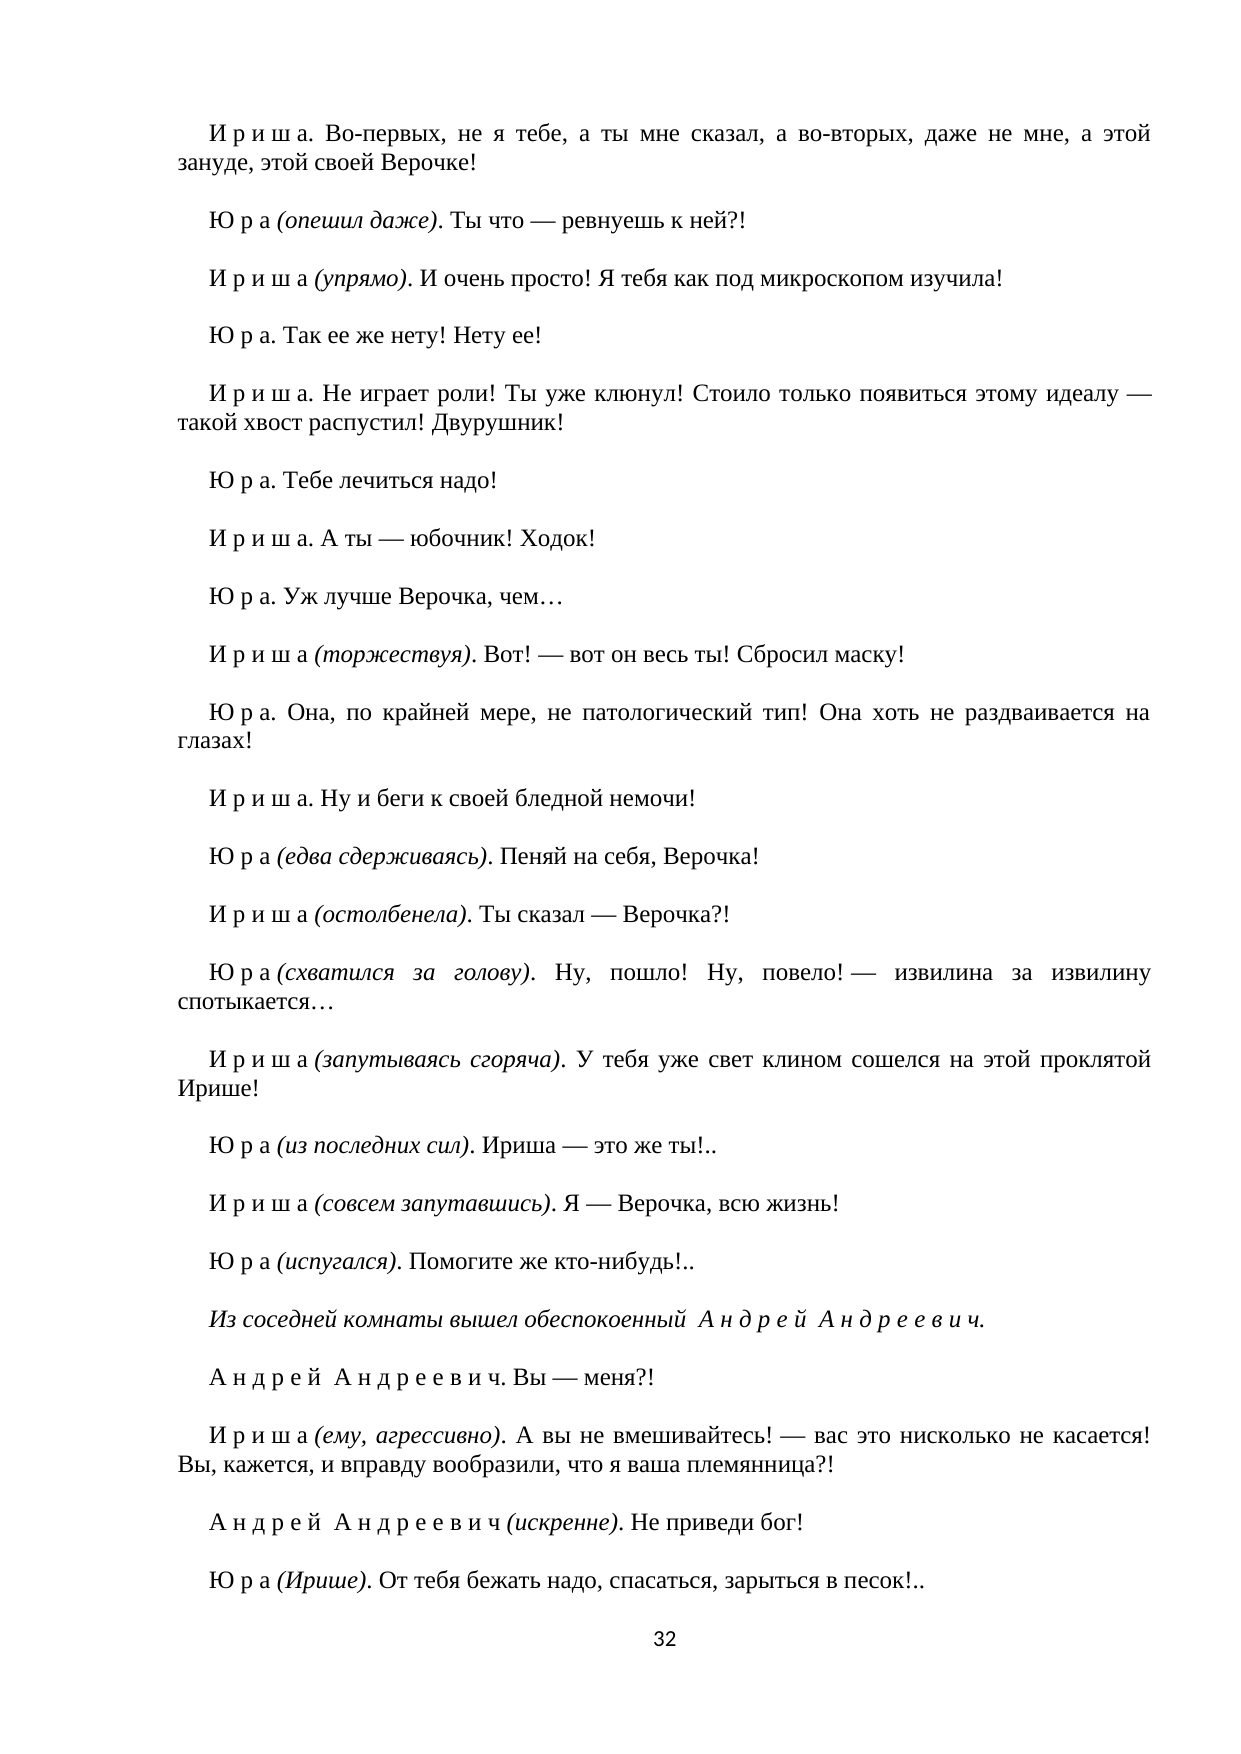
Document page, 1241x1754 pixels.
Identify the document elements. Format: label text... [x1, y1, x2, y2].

text Ю р а. Так ее же нету! Нету ее! [177, 321, 1152, 349]
text И р и ш а. Во-первых, не я тебе, а ты мне сказал, а во-вторых, даже не мне, а этой зануде, этой своей Верочке! [177, 118, 1152, 176]
text И р и ш а (торжествуя). Вот! — вот он весь ты! Сбросил маску! [177, 639, 1152, 668]
text И р и ш а. Не играет роли! Ты уже клюнул! Стоило только появиться этому идеалу — такой хвост распустил! Двурушник! [177, 378, 1152, 436]
text Ю р а (опешил даже). Ты что — ревнуешь к ней?! [177, 205, 1152, 233]
text И р и ш а (ему, агрессивно). А вы не вмешивайтесь! — вас это нисколько не касается! Вы, кажется, и вправду вообразили, что я ваша племянница?! [177, 1420, 1152, 1478]
text Ю р а (схватился за голову). Ну, пошло! Ну, повело! — извилина за извилину спотыкается… [177, 957, 1152, 1015]
text И р и ш а (запутываясь сгоряча). У тебя уже свет клином сошелся на этой проклятой Ирише! [177, 1044, 1152, 1101]
text И р и ш а (упрямо). И очень просто! Я тебя как под микроскопом изучила! [177, 263, 1152, 291]
text Ю р а (Ирише). От тебя бежать надо, спасаться, зарыться в песок!.. [177, 1565, 1152, 1593]
text И р и ш а (совсем запутавшись). Я — Верочка, всю жизнь! [177, 1188, 1152, 1217]
text Ю р а. Тебе лечиться надо! [177, 465, 1152, 494]
text Ю р а. Уж лучше Верочка, чем… [177, 581, 1152, 610]
text Ю р а (испугался). Помогите же кто-нибудь!.. [177, 1246, 1152, 1275]
text А н д р е й А н д р е е в и ч (искренне). Не приведи бог! [177, 1507, 1152, 1536]
text И р и ш а. А ты — юбочник! Ходок! [177, 523, 1152, 552]
text И р и ш а. Ну и беги к своей бледной немочи! [177, 783, 1152, 812]
text Ю р а (едва сдерживаясь). Пеняй на себя, Верочка! [177, 841, 1152, 870]
text А н д р е й А н д р е е в и ч. Вы — меня?! [177, 1362, 1152, 1391]
text Из соседней комнаты вышел обеспокоенный А н д р е й А н д р е е в и ч. [177, 1304, 1152, 1333]
text И р и ш а (остолбенела). Ты сказал — Верочка?! [177, 899, 1152, 928]
text Ю р а. Она, по крайней мере, не патологический тип! Она хоть не раздваивается на глазах! [177, 697, 1152, 754]
text Ю р а (из последних сил). Ириша — это же ты!.. [177, 1131, 1152, 1159]
